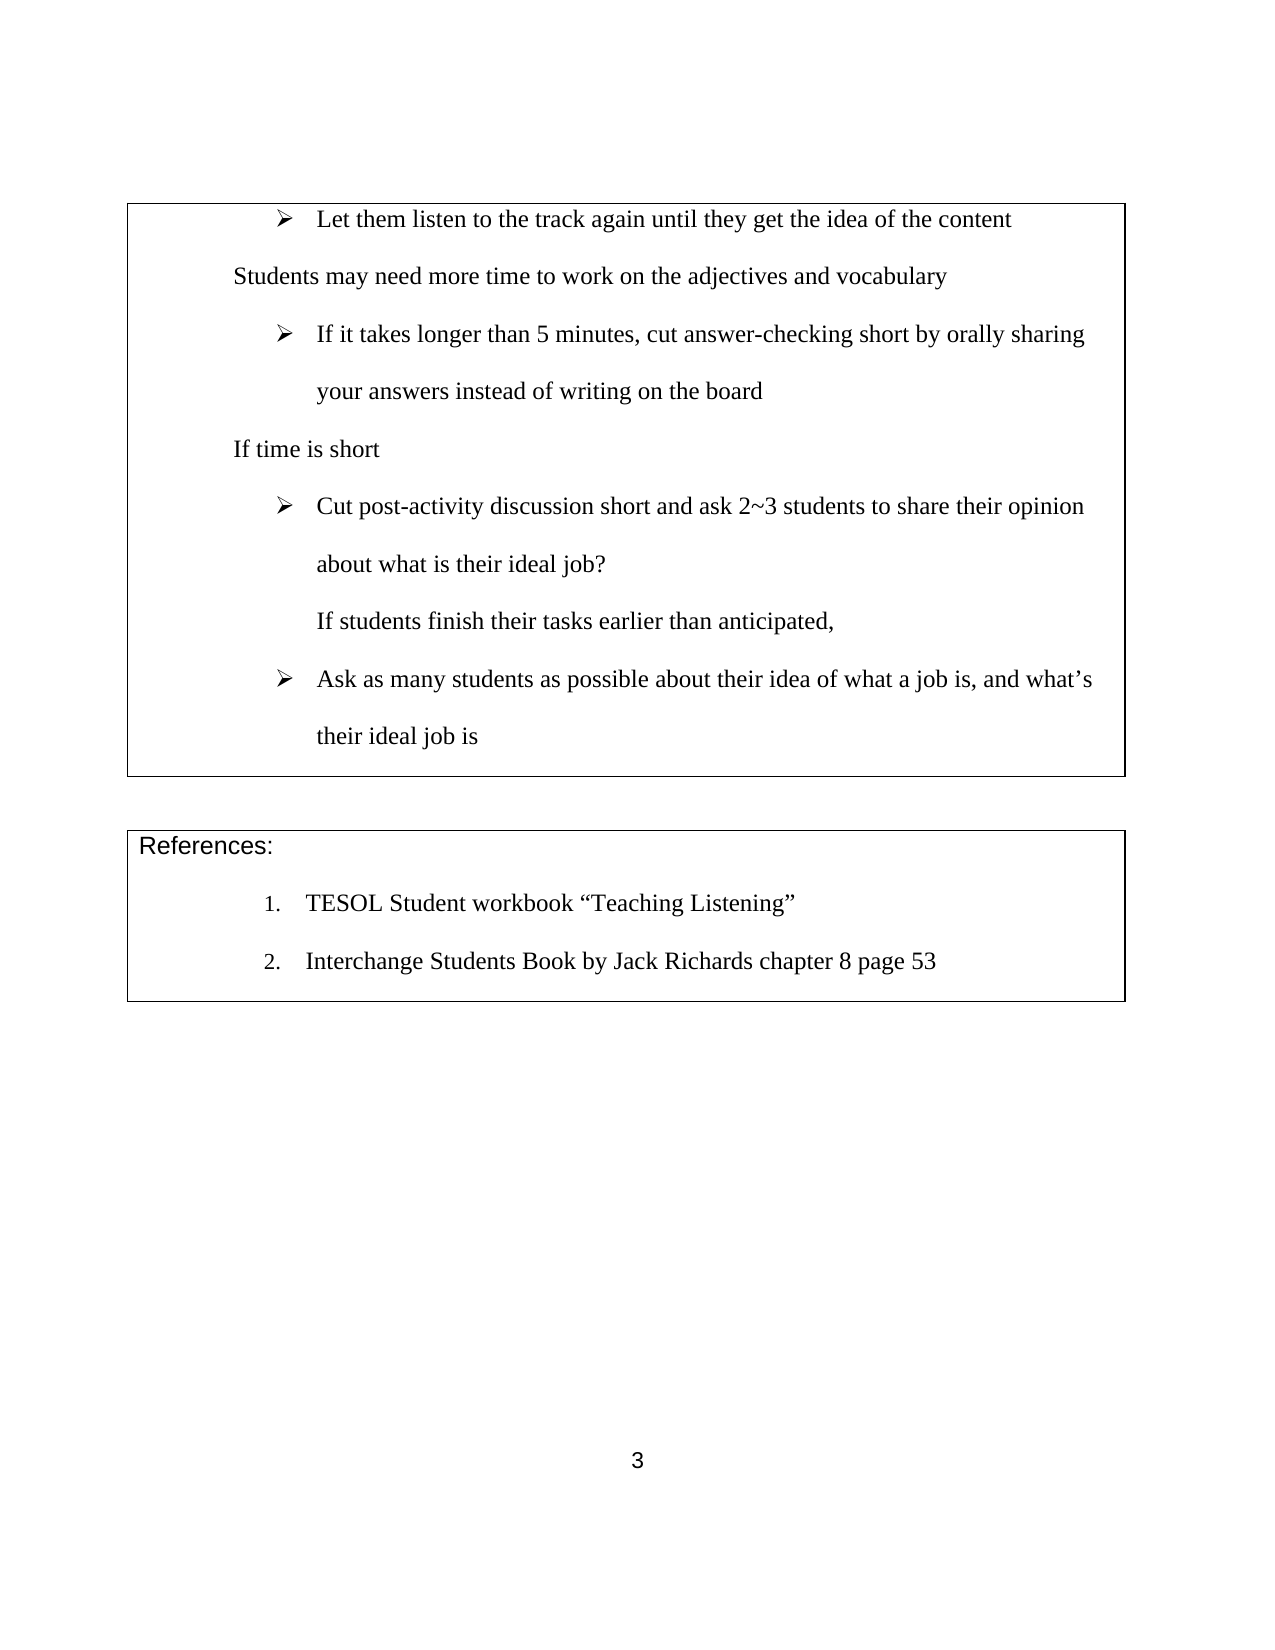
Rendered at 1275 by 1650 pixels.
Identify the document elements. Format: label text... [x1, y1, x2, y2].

table_header References: TESOL Student workbook “Teaching Listening” Interchange Students Book by Jack Richards chapter 8 page 53 [128, 831, 1124, 1001]
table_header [128, 204, 1124, 776]
